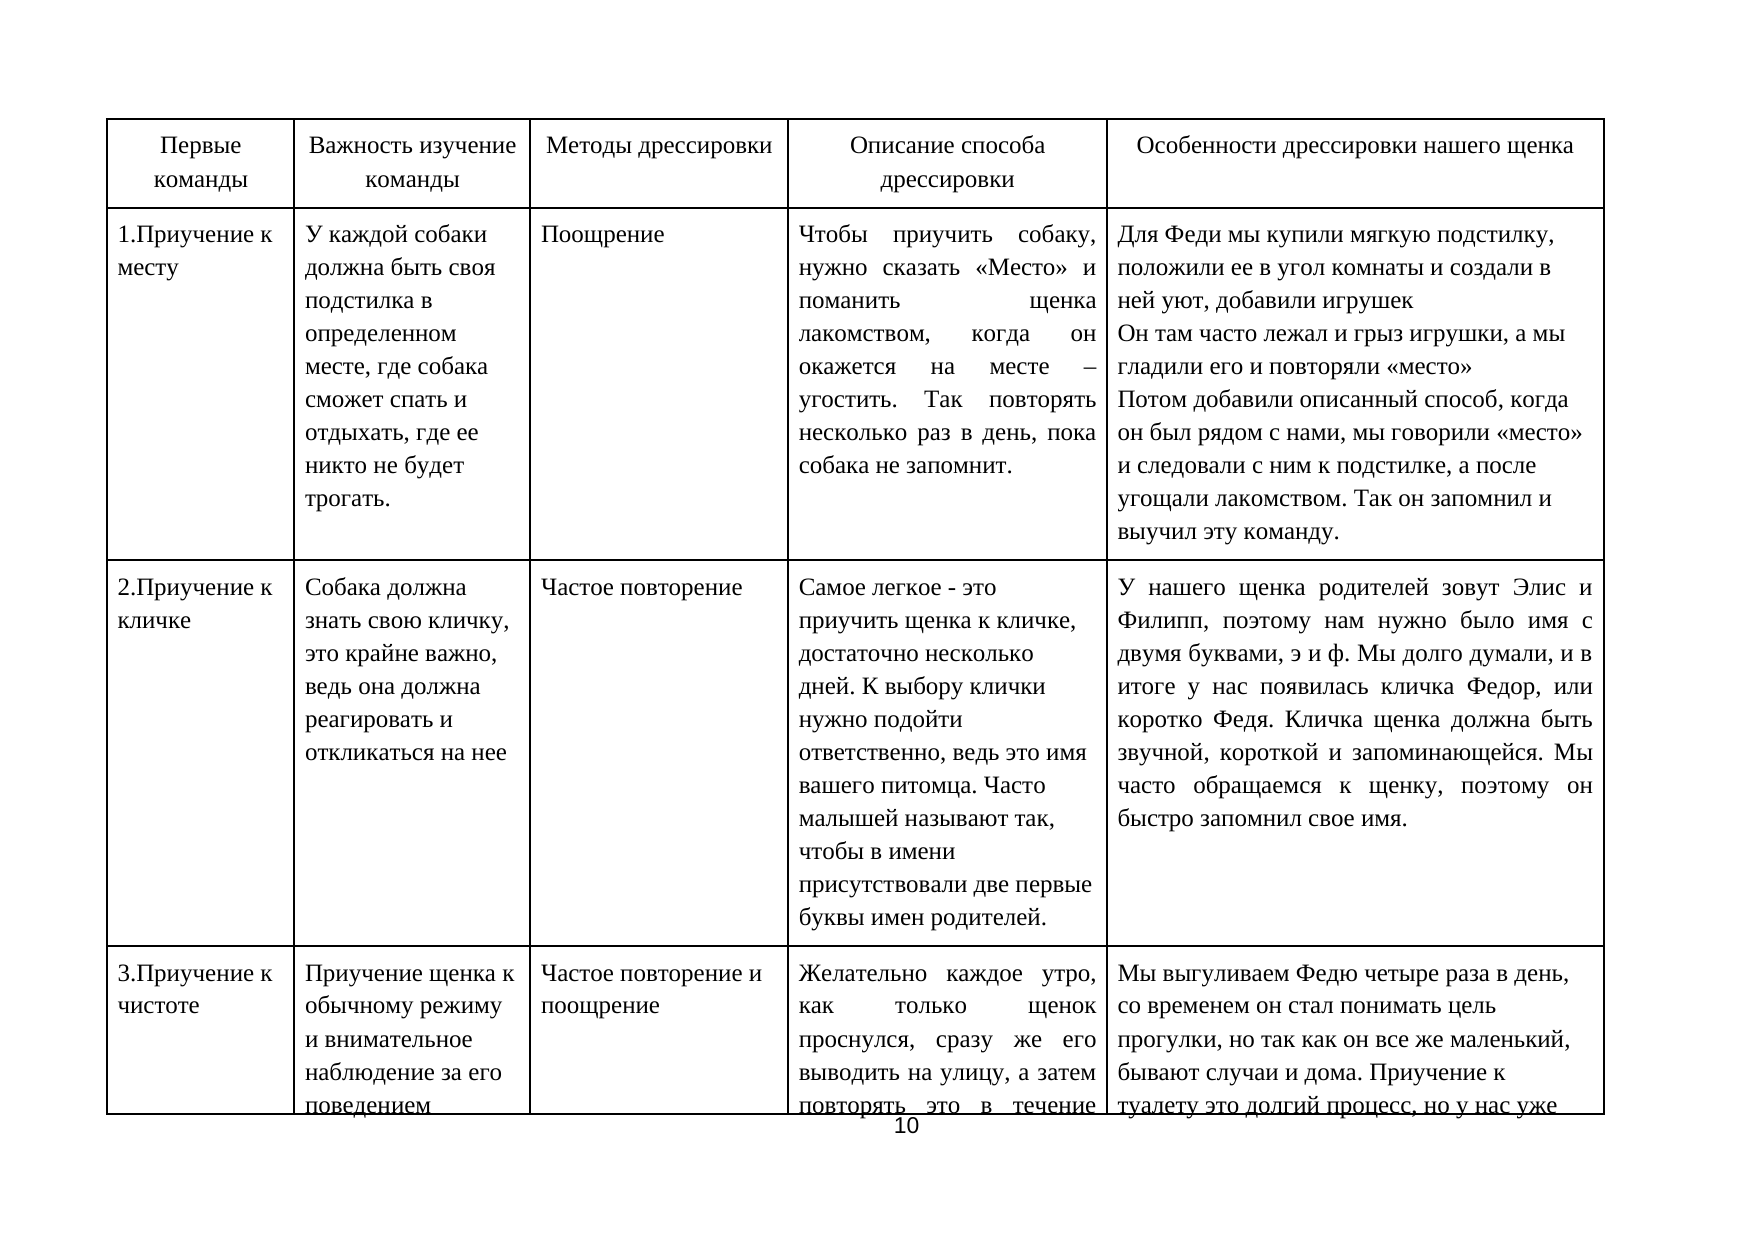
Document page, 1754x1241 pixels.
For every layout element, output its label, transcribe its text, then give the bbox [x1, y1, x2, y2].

table_cell Самое легкое - это приучить щенка к кличке, достаточно несколько дней. К выбору клички нужно подойти ответственно, ведь это имя вашего питомца. Часто малышей называют так, чтобы в имени присутствовали две первые буквы имен родителей. [789, 561, 1106, 945]
table_header Первые команды [108, 120, 293, 207]
table_header Методы дрессировки [531, 120, 787, 207]
table_cell Желательно каждое утро, как только щенок проснулся, сразу же его выводить на улицу, а затем повторять это в течение дня, так щенок поймет, научится проситься на улицу у двери и терпеть до прогулки, но это все не сразу, на это требуется много времени и терпения. А пока щенок маленький, у него всегда должны быть пеленки, которые лежат по всему дому. [789, 947, 1106, 1113]
table_header Важность изучение команды [295, 120, 529, 207]
table_header Особенности дрессировки нашего щенка [1108, 120, 1603, 207]
table_cell 2.Приучение к кличке [108, 561, 293, 945]
table_cell У каждой собаки должна быть своя подстилка в определенном месте, где собака сможет спать и отдыхать, где ее никто не будет трогать. [295, 209, 529, 559]
table_cell Частое повторение и поощрение [531, 947, 787, 1113]
table_cell У нашего щенка родителей зовут Элис и Филипп, поэтому нам нужно было имя с двумя буквами, э и ф. Мы долго думали, и в итоге у нас появилась кличка Федор, или коротко Федя. Кличка щенка должна быть звучной, короткой и запоминающейся. Мы часто обращаемся к щенку, поэтому он быстро запомнил свое имя. [1108, 561, 1603, 945]
table_cell Чтобы приучить собаку, нужно сказать «Место» и поманить щенка лакомством, когда он окажется на месте – угостить. Так повторять несколько раз в день, пока собака не запомнит. [789, 209, 1106, 559]
table_cell Собака должна знать свою кличку, это крайне важно, ведь она должна реагировать и откликаться на нее [295, 561, 529, 945]
table_header Описание способа дрессировки [789, 120, 1106, 207]
table_cell Поощрение [531, 209, 787, 559]
table_cell Частое повторение [531, 561, 787, 945]
table_cell Для Феди мы купили мягкую подстилку, положили ее в угол комнаты и создали в ней уют, добавили игрушек Он там часто лежал и грыз игрушки, а мы гладили его и повторяли «место» Потом добавили описанный способ, когда он был рядом с нами, мы говорили «место» и следовали с ним к подстилке, а после угощали лакомством. Так он запомнил и выучил эту команду. [1108, 209, 1603, 559]
table_cell 3.Приучение к чистоте [108, 947, 293, 1113]
table_cell Мы выгуливаем Федю четыре раза в день, со временем он стал понимать цель прогулки, но так как он все же маленький, бывают случаи и дома. Приучение к туалету это долгий процесс, но у нас уже виден заметный прогресс. [1108, 947, 1603, 1113]
table_cell 1.Приучение к месту [108, 209, 293, 559]
table_cell Приучение щенка к обычному режиму и внимательное наблюдение за его поведением помогут свести к минимуму справление нужды в неположенном месте. [295, 947, 529, 1113]
